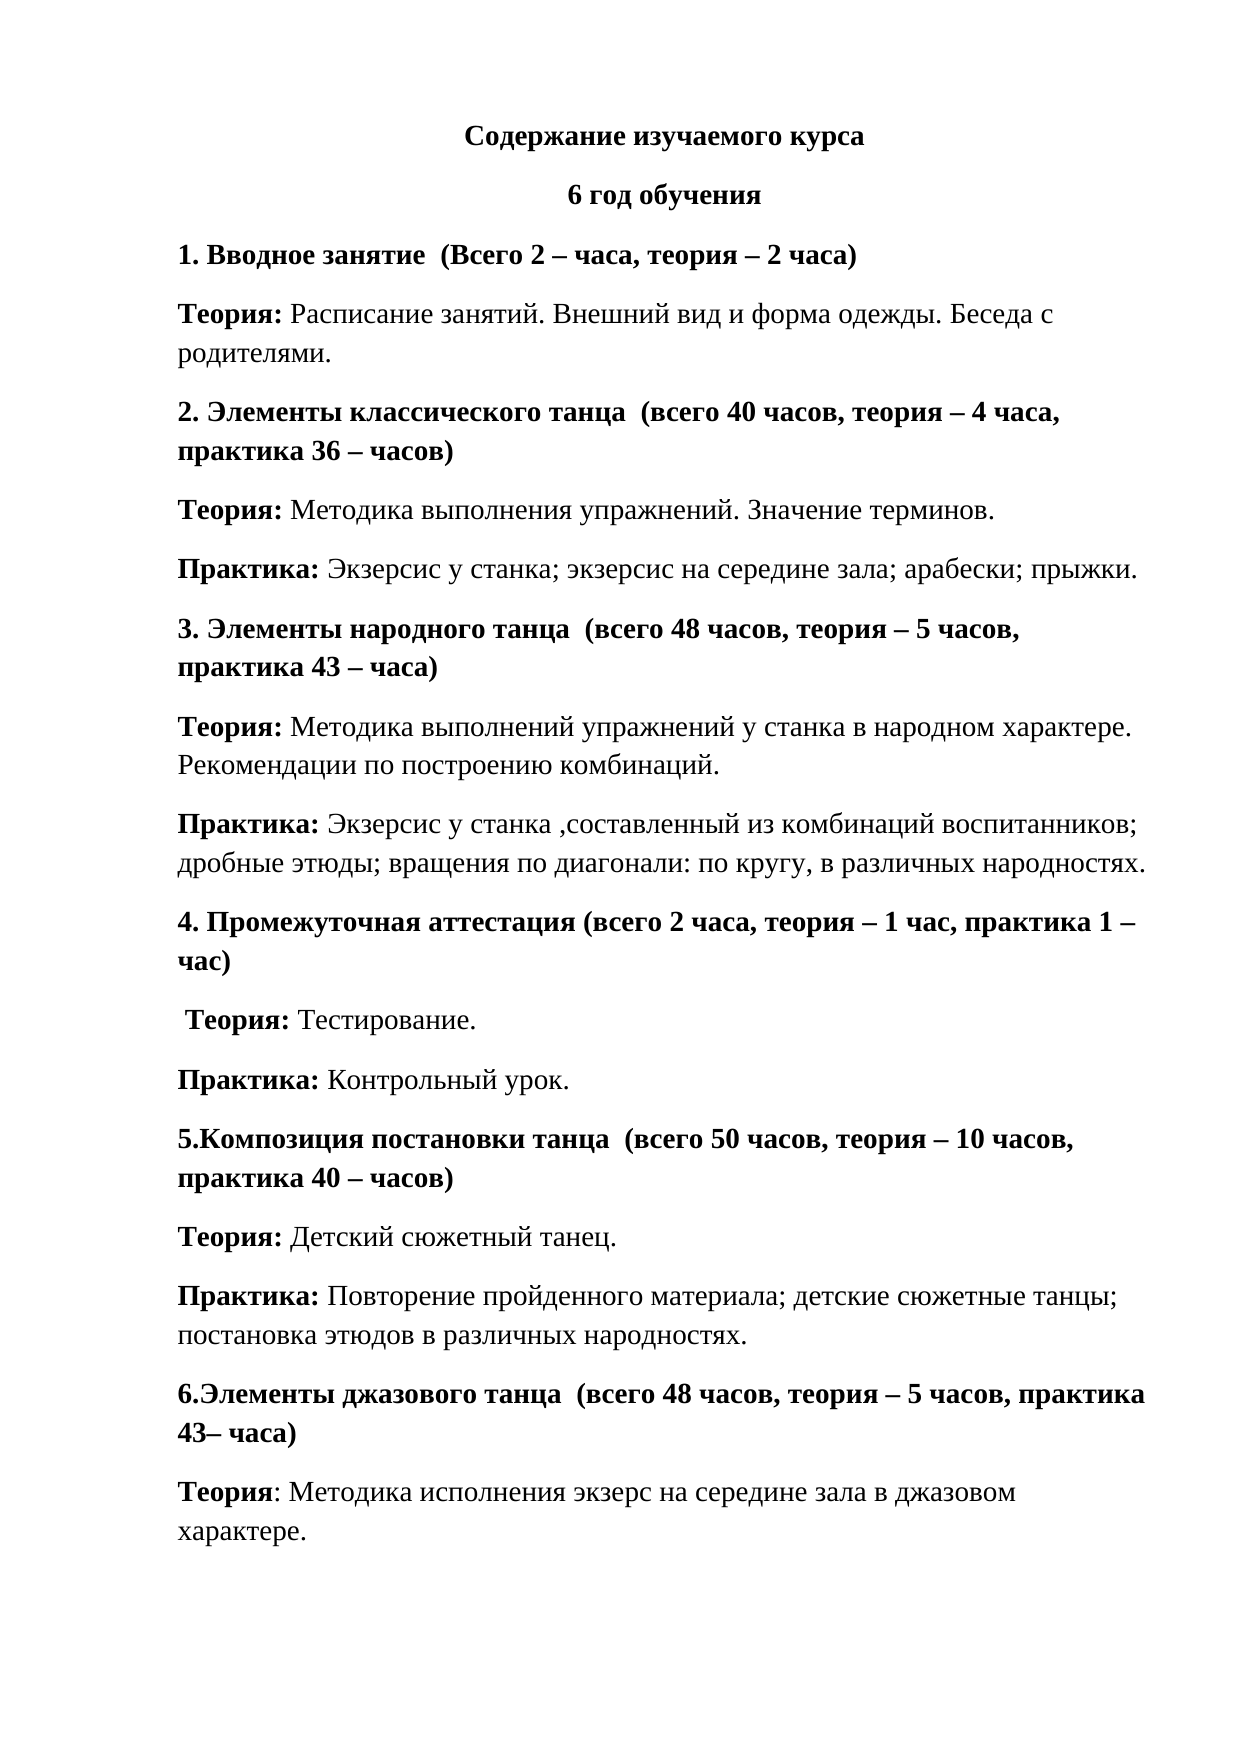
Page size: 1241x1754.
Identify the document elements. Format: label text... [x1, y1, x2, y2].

text 3. Элементы народного танца (всего 48 часов, теория – 5 часов, практика 43 – часа) [177, 611, 1152, 683]
text 1. Вводное занятие (Всего 2 – часа, теория – 2 часа) [177, 237, 1152, 270]
text Содержание изучаемого курса [177, 118, 1152, 152]
text Практика: Экзерсис у станка; экзерсис на середине зала; арабески; прыжки. [177, 551, 1152, 585]
text Практика: Контрольный урок. [177, 1062, 1152, 1095]
text Практика: Экзерсис у станка ,составленный из комбинаций воспитанников; дробные этюды; вращения по диагонали: по кругу, в различных народностях. [177, 807, 1152, 879]
text 4. Промежуточная аттестация (всего 2 часа, теория – 1 час, практика 1 – час) [177, 904, 1152, 977]
text 6 год обучения [177, 177, 1152, 211]
text Теория: Методика исполнения экзерс на середине зала в джазовом характере. [177, 1474, 1152, 1546]
text 5.Композиция постановки танца (всего 50 часов, теория – 10 часов, практика 40 – часов) [177, 1121, 1152, 1193]
text Теория: Детский сюжетный танец. [177, 1219, 1152, 1253]
text Теория: Методика выполнения упражнений. Значение терминов. [177, 492, 1152, 526]
text 2. Элементы классического танца (всего 40 часов, теория – 4 часа, практика 36 – часов) [177, 394, 1152, 466]
text 6.Элементы джазового танца (всего 48 часов, теория – 5 часов, практика 43– часа) [177, 1376, 1152, 1448]
text Теория: Расписание занятий. Внешний вид и форма одежды. Беседа с родителями. [177, 296, 1152, 368]
text Теория: Методика выполнений упражнений у станка в народном характере. Рекомендации по построению комбинаций. [177, 709, 1152, 781]
text Теория: Тестирование. [177, 1002, 1152, 1036]
text Практика: Повторение пройденного материала; детские сюжетные танцы; постановка этюдов в различных народностях. [177, 1278, 1152, 1351]
